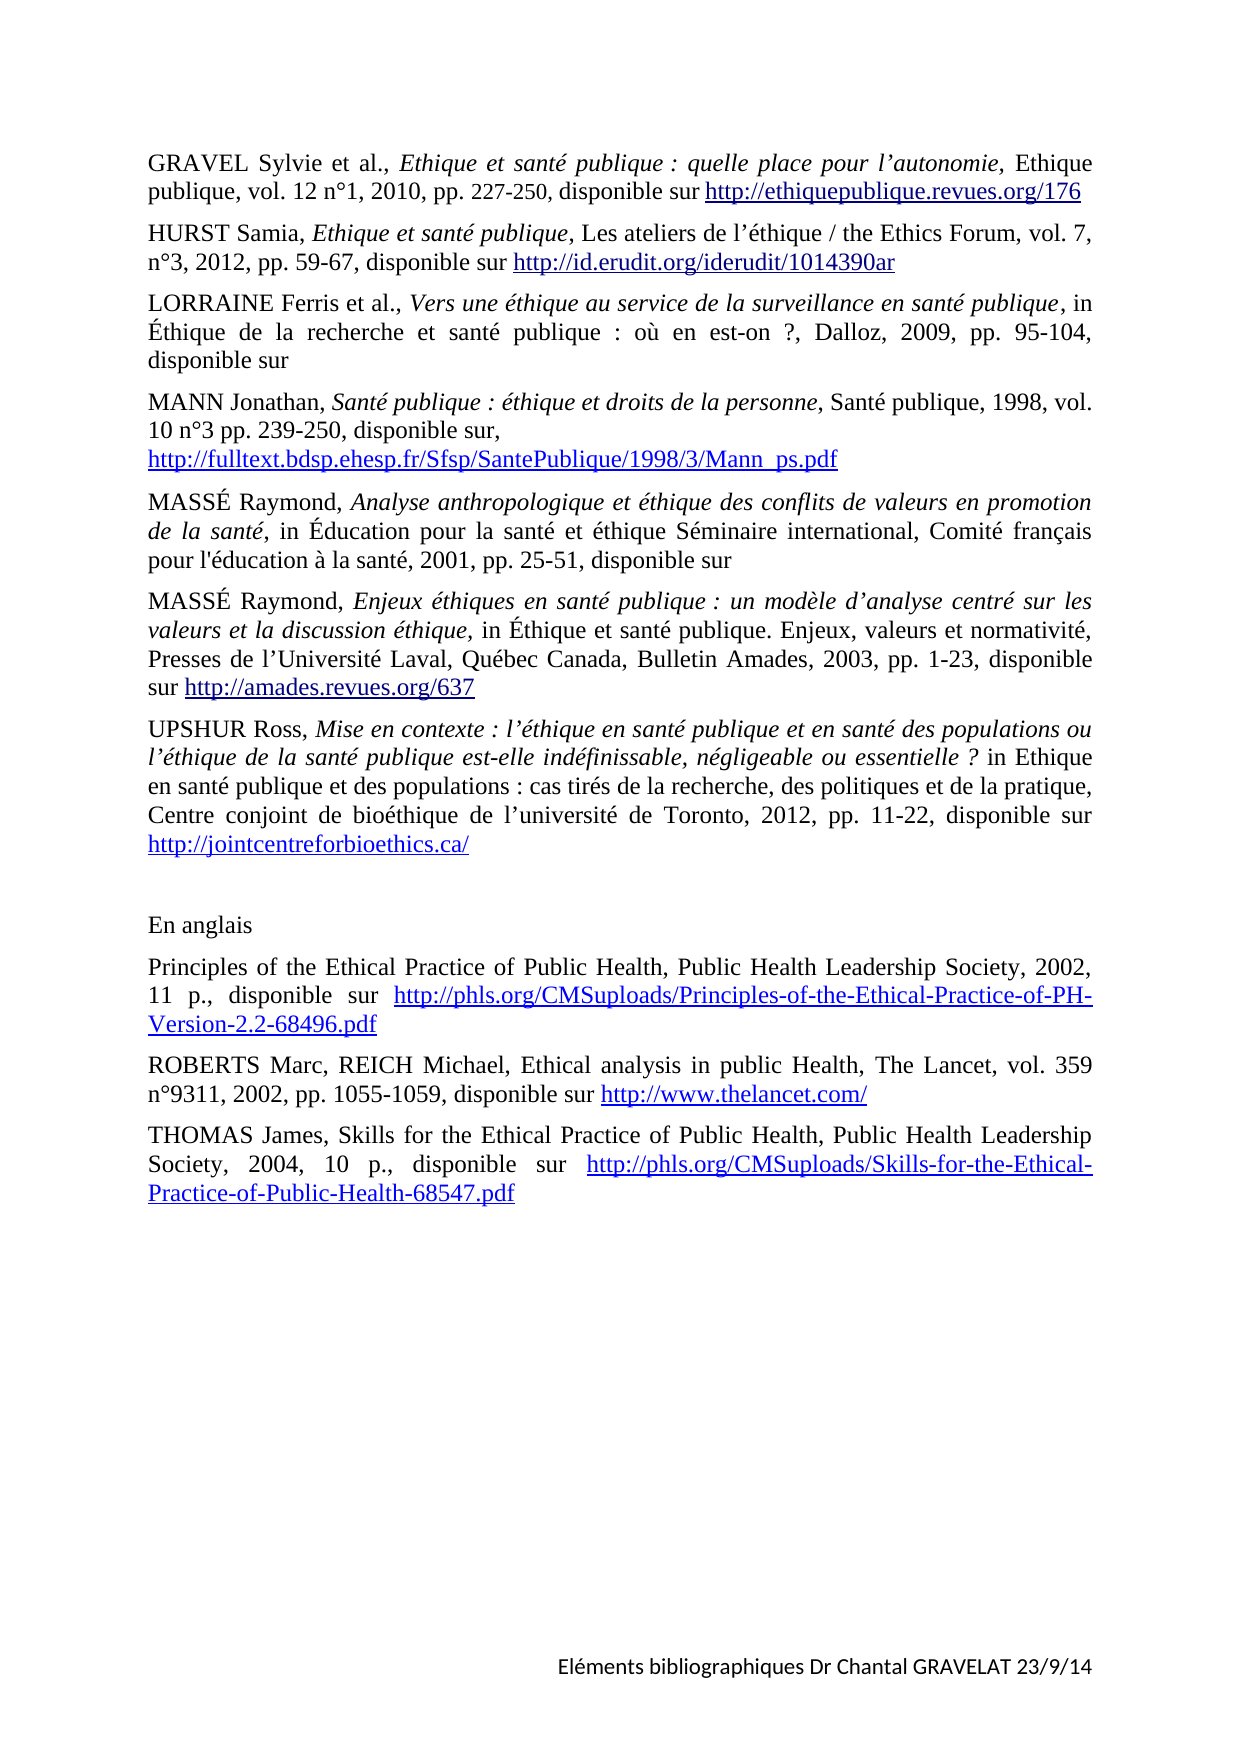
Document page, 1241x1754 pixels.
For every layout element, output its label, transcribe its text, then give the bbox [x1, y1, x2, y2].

text MANN Jonathan, Santé publique : éthique et droits de la personne, Santé publique, 1998, vol. 10 n°3 pp. 239-250, disponible sur, [148, 387, 1093, 444]
text ROBERTS Marc, REICH Michael, Ethical analysis in public Health, The Lancet, vol. 359 n°9311, 2002, pp. 1055-1059, disponible sur http://www.thelancet.com/ [148, 1050, 1093, 1108]
text En anglais [148, 910, 1093, 939]
text UPSHUR Ross, Mise en contexte : l’éthique en santé publique et en santé des populations ou l’éthique de la santé publique est-elle indéfinissable, négligeable ou essentielle ? in Ethique en santé publique et des populations : cas tirés de la recherche, des politiques et de la pratique, Centre conjoint de bioéthique de l’université de Toronto, 2012, pp. 11-22, disponible sur http://jointcentreforbioethics.ca/ [148, 714, 1093, 857]
text MASSÉ Raymond, Enjeux éthiques en santé publique : un modèle d’analyse centré sur les valeurs et la discussion éthique, in Éthique et santé publique. Enjeux, valeurs et normativité, Presses de l’Université Laval, Québec Canada, Bulletin Amades, 2003, pp. 1-23, disponible sur http://amades.revues.org/637 [148, 586, 1093, 701]
text GRAVEL Sylvie et al., Ethique et santé publique : quelle place pour l’autonomie, Ethique publique, vol. 12 n°1, 2010, pp. 227-250, disponible sur http://ethiquepublique.revues.org/176 [148, 148, 1093, 206]
text THOMAS James, Skills for the Ethical Practice of Public Health, Public Health Leadership Society, 2004, 10 p., disponible sur http://phls.org/CMSuploads/Skills-for-the-Ethical-Practice-of-Public-Health-68547.pdf [148, 1120, 1093, 1207]
text MASSÉ Raymond, Analyse anthropologique et éthique des conflits de valeurs en promotion de la santé, in Éducation pour la santé et éthique Séminaire international, Comité français pour l'éducation à la santé, 2001, pp. 25-51, disponible sur [148, 487, 1093, 574]
text HURST Samia, Ethique et santé publique, Les ateliers de l’éthique / the Ethics Forum, vol. 7, n°3, 2012, pp. 59-67, disponible sur http://id.erudit.org/iderudit/1014390ar [148, 218, 1093, 276]
text Principles of the Ethical Practice of Public Health, Public Health Leadership Society, 2002, 11 p., disponible sur http://phls.org/CMSuploads/Principles-of-the-Ethical-Practice-of-PH-Version-2.2-68496.pdf [148, 952, 1093, 1038]
text LORRAINE Ferris et al., Vers une éthique au service de la surveillance en santé publique, in Éthique de la recherche et santé publique : où en est-on ?, Dalloz, 2009, pp. 95-104, disponible sur [148, 288, 1093, 374]
text http://fulltext.bdsp.ehesp.fr/Sfsp/SantePublique/1998/3/Mann_ps.pdf [148, 444, 1093, 473]
